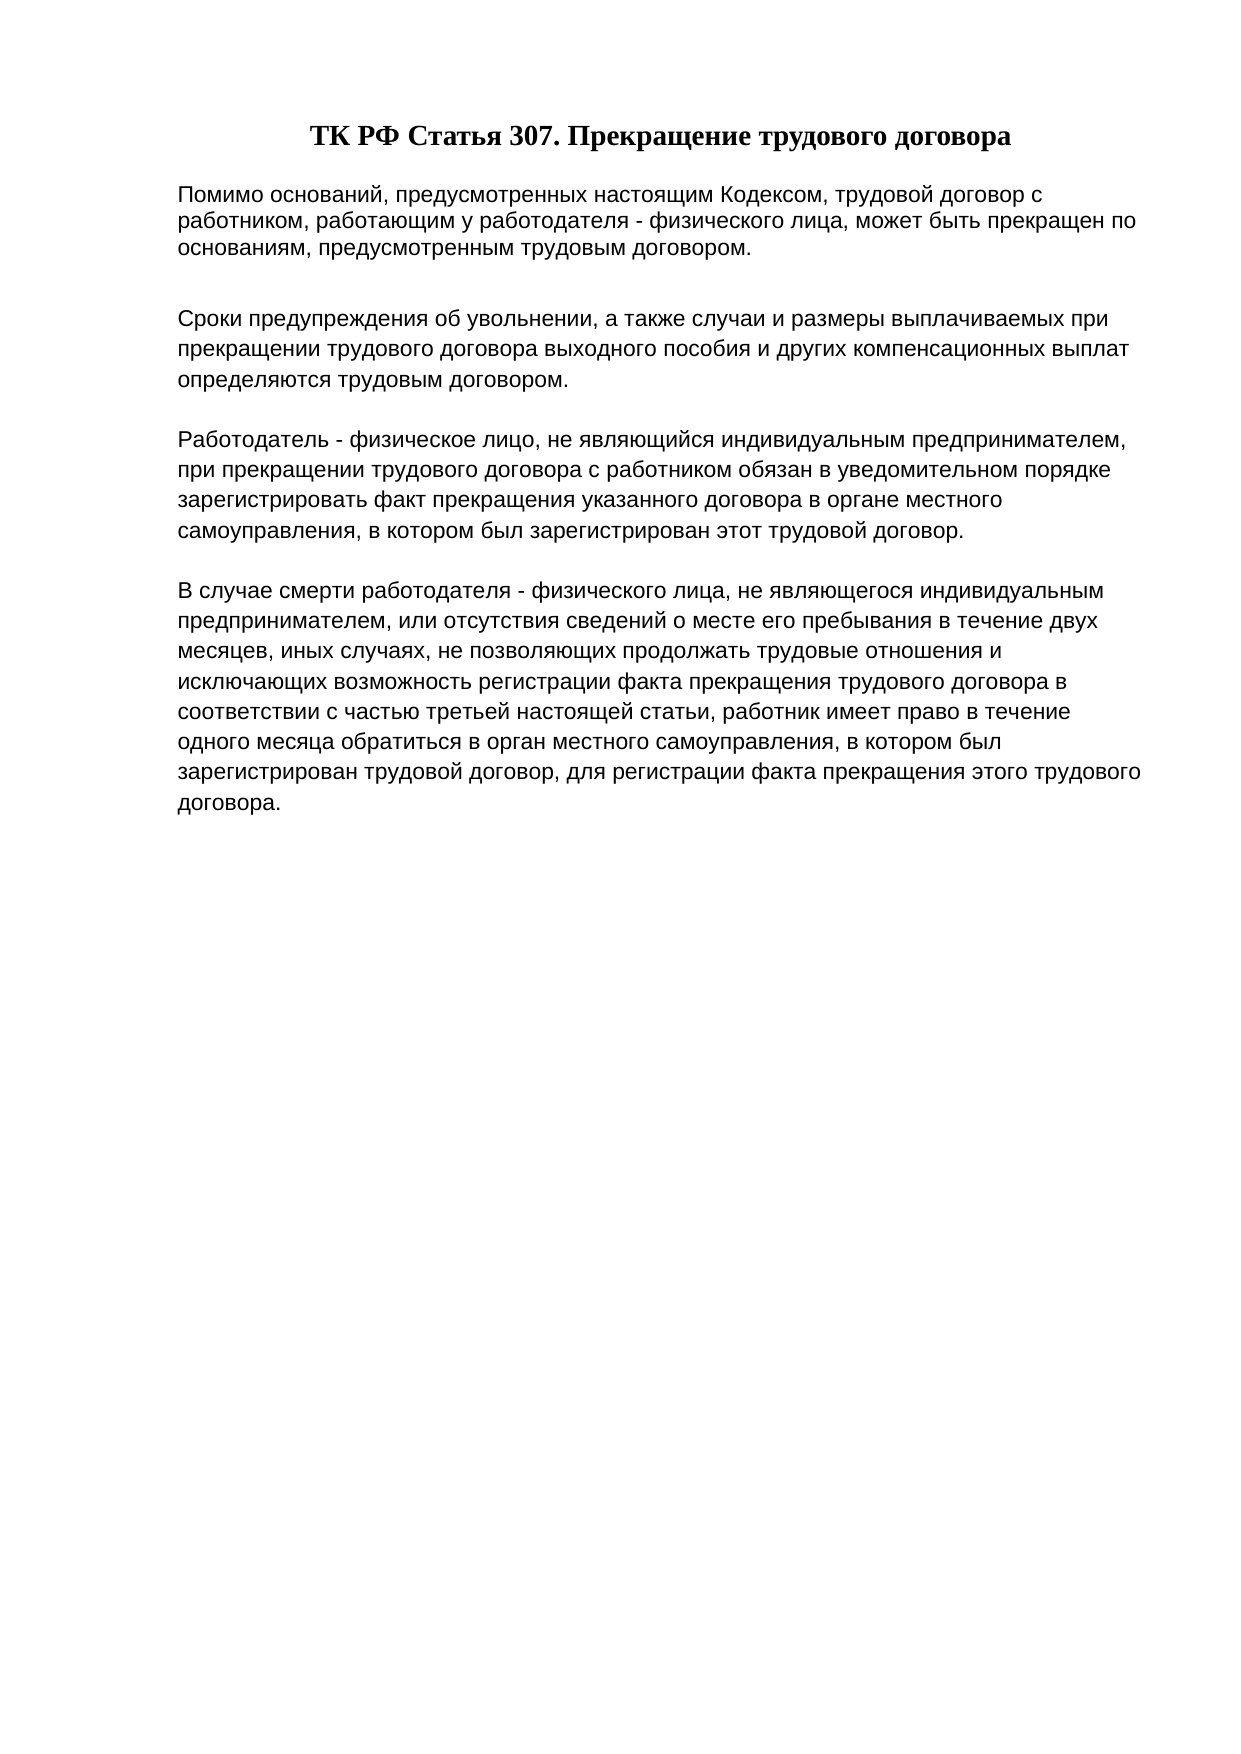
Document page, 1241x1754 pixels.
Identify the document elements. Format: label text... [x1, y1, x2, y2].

subtitle ТК РФ Статья 307. Прекращение трудового договора [177, 118, 1144, 152]
text В случае смерти работодателя - физического лица, не являющегося индивидуальным предпринимателем, или отсутствия сведений о месте его пребывания в течение двух месяцев, иных случаях, не позволяющих продолжать трудовые отношения и исключающих возможность регистрации факта прекращения трудового договора в соответствии с частью третьей настоящей статьи, работник имеет право в течение одного месяца обратиться в орган местного самоуправления, в котором был зарегистрирован трудовой договор, для регистрации факта прекращения этого трудового договора. [177, 577, 1144, 815]
text Работодатель - физическое лицо, не являющийся индивидуальным предпринимателем, при прекращении трудового договора с работником обязан в уведомительном порядке зарегистрировать факт прекращения указанного договора в органе местного самоуправления, в котором был зарегистрирован этот трудовой договор. [177, 426, 1144, 543]
text Помимо оснований, предусмотренных настоящим Кодексом, трудовой договор с работником, работающим у работодателя - физического лица, может быть прекращен по основаниям, предусмотренным трудовым договором. [177, 181, 1144, 260]
text Сроки предупреждения об увольнении, а также случаи и размеры выплачиваемых при прекращении трудового договора выходного пособия и других компенсационных выплат определяются трудовым договором. [177, 305, 1144, 392]
